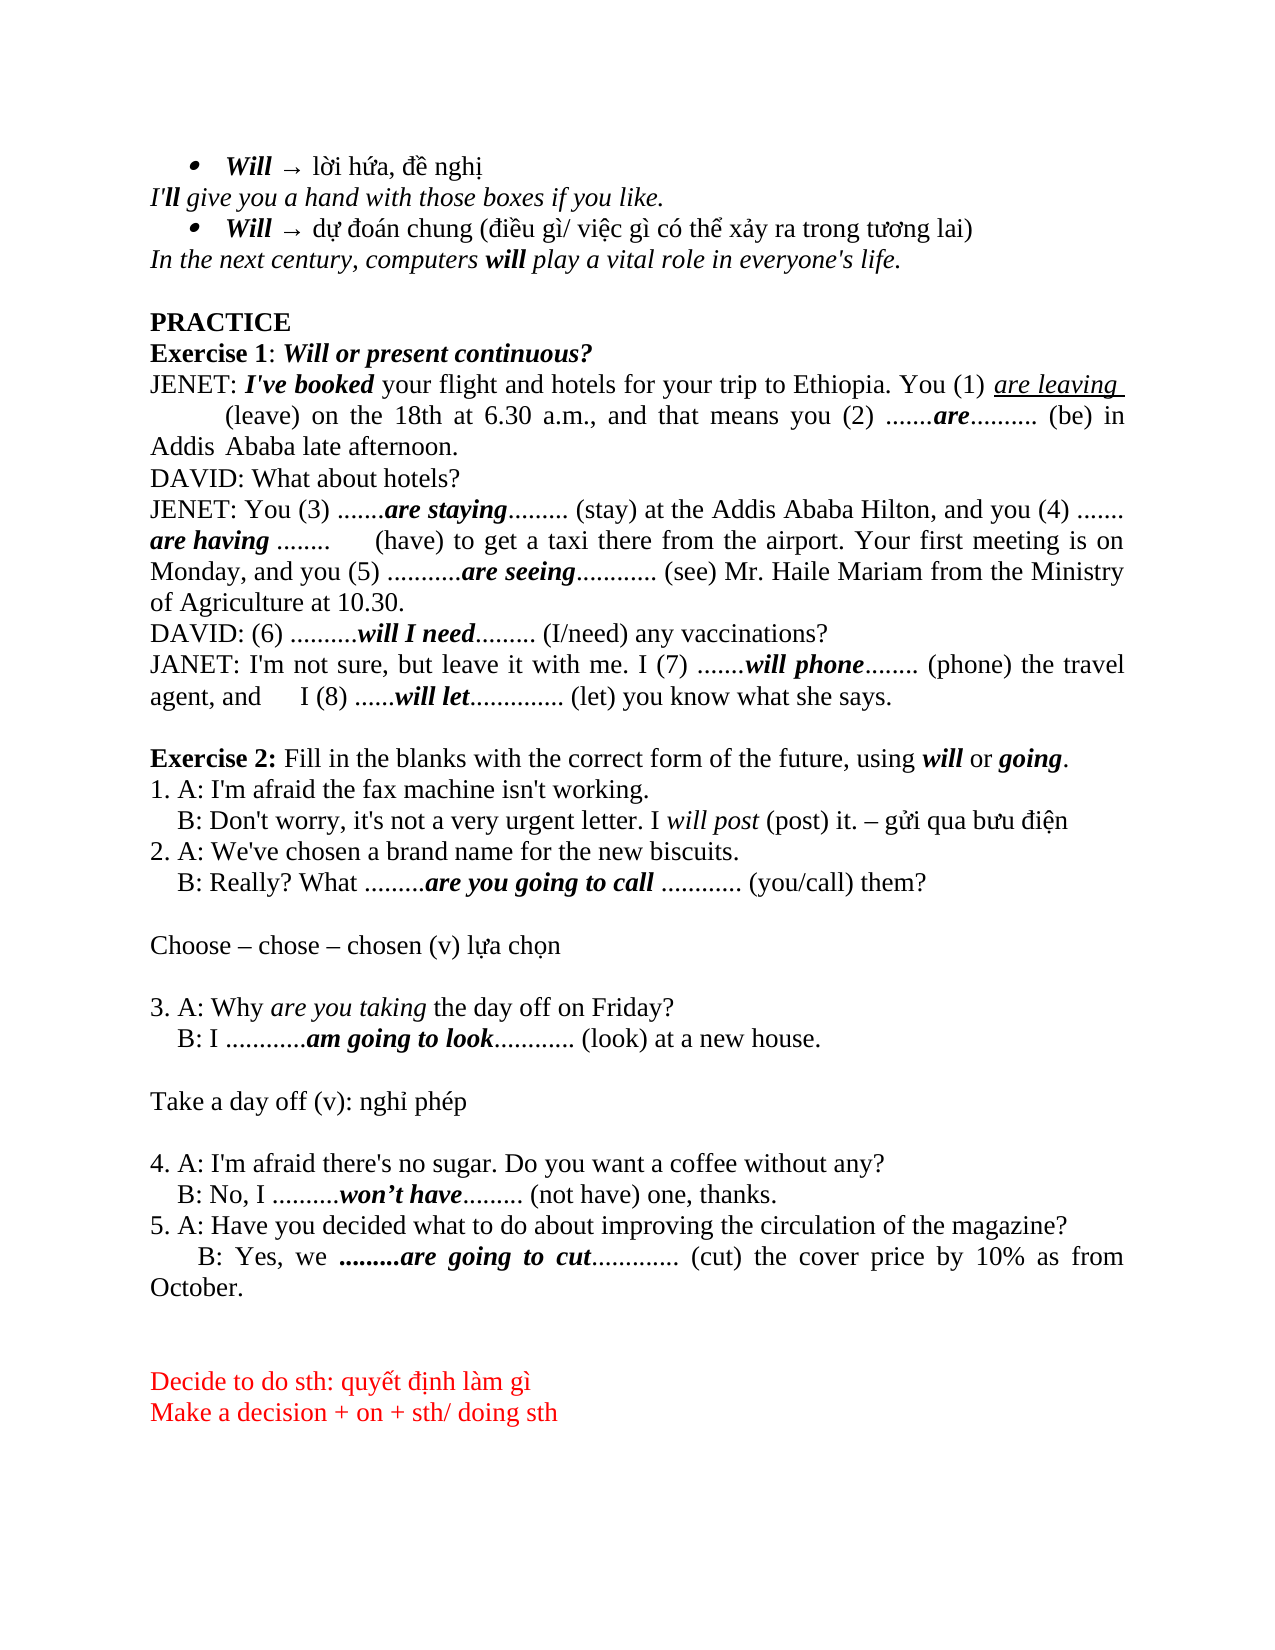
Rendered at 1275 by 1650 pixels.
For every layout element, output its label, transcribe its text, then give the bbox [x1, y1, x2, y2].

text Take a day off (v): nghỉ phép [150, 1084, 1125, 1116]
text B: I ............am going to look............ (look) at a new house. [150, 1022, 1125, 1053]
text DAVID: What about hotels? [150, 462, 1125, 493]
text PRACTICE [150, 306, 1125, 337]
text Decide to do sth: quyết định làm gì [150, 1365, 1125, 1396]
text B: Don't worry, it's not a very urgent letter. I will post (post) it. – gửi qua bưu điện [150, 804, 1125, 835]
text 4. A: I'm afraid there's no sugar. Do you want a coffee without any? [150, 1147, 1125, 1178]
text B: No, I ..........won’t have......... (not have) one, thanks. [150, 1178, 1125, 1209]
text I'll give you a hand with those boxes if you like. [150, 181, 1125, 212]
text 1. A: I'm afraid the fax machine isn't working. [150, 773, 1125, 804]
text JANET: I'm not sure, but leave it with me. I (7) .......will phone........ (phone) the travel agent, and I (8) ......will let.............. (let) you know what she says. [150, 648, 1125, 711]
text In the next century, computers will play a vital role in everyone's life. [150, 244, 1125, 275]
text JENET: I've booked your flight and hotels for your trip to Ethiopia. You (1) are leaving (leave) on the 18th at 6.30 a.m., and that means you (2) .......are.......... (be) in Addis Ababa late afternoon. [150, 368, 1125, 462]
list Will → lời hứa, đề nghị [187, 150, 1125, 181]
text 2. A: We've chosen a brand name for the new biscuits. [150, 835, 1125, 867]
list Will → dự đoán chung (điều gì/ việc gì có thể xảy ra trong tương lai) [187, 212, 1125, 244]
text Choose – chose – chosen (v) lựa chọn [150, 929, 1125, 960]
text 3. A: Why are you taking the day off on Friday? [150, 991, 1125, 1022]
text Exercise 1: Will or present continuous? [150, 337, 1125, 368]
text Make a decision + on + sth/ doing sth [150, 1396, 1125, 1427]
text Exercise 2: Fill in the blanks with the correct form of the future, using will or going. [150, 742, 1125, 773]
text B: Really? What .........are you going to call ............ (you/call) them? [150, 867, 1125, 898]
text JENET: You (3) .......are staying......... (stay) at the Addis Ababa Hilton, and you (4) ....... are having ........ (have) to get a taxi there from the airport. Your first meeting is on Monday, and you (5) ...........are seeing............ (see) Mr. Haile Mariam from the Ministry of Agriculture at 10.30. [150, 493, 1125, 617]
text B: Yes, we .........are going to cut............. (cut) the cover price by 10% as from October. [150, 1240, 1125, 1303]
text DAVID: (6) ..........will I need......... (I/need) any vaccinations? [150, 617, 1125, 648]
text 5. A: Have you decided what to do about improving the circulation of the magazine? [150, 1209, 1125, 1240]
